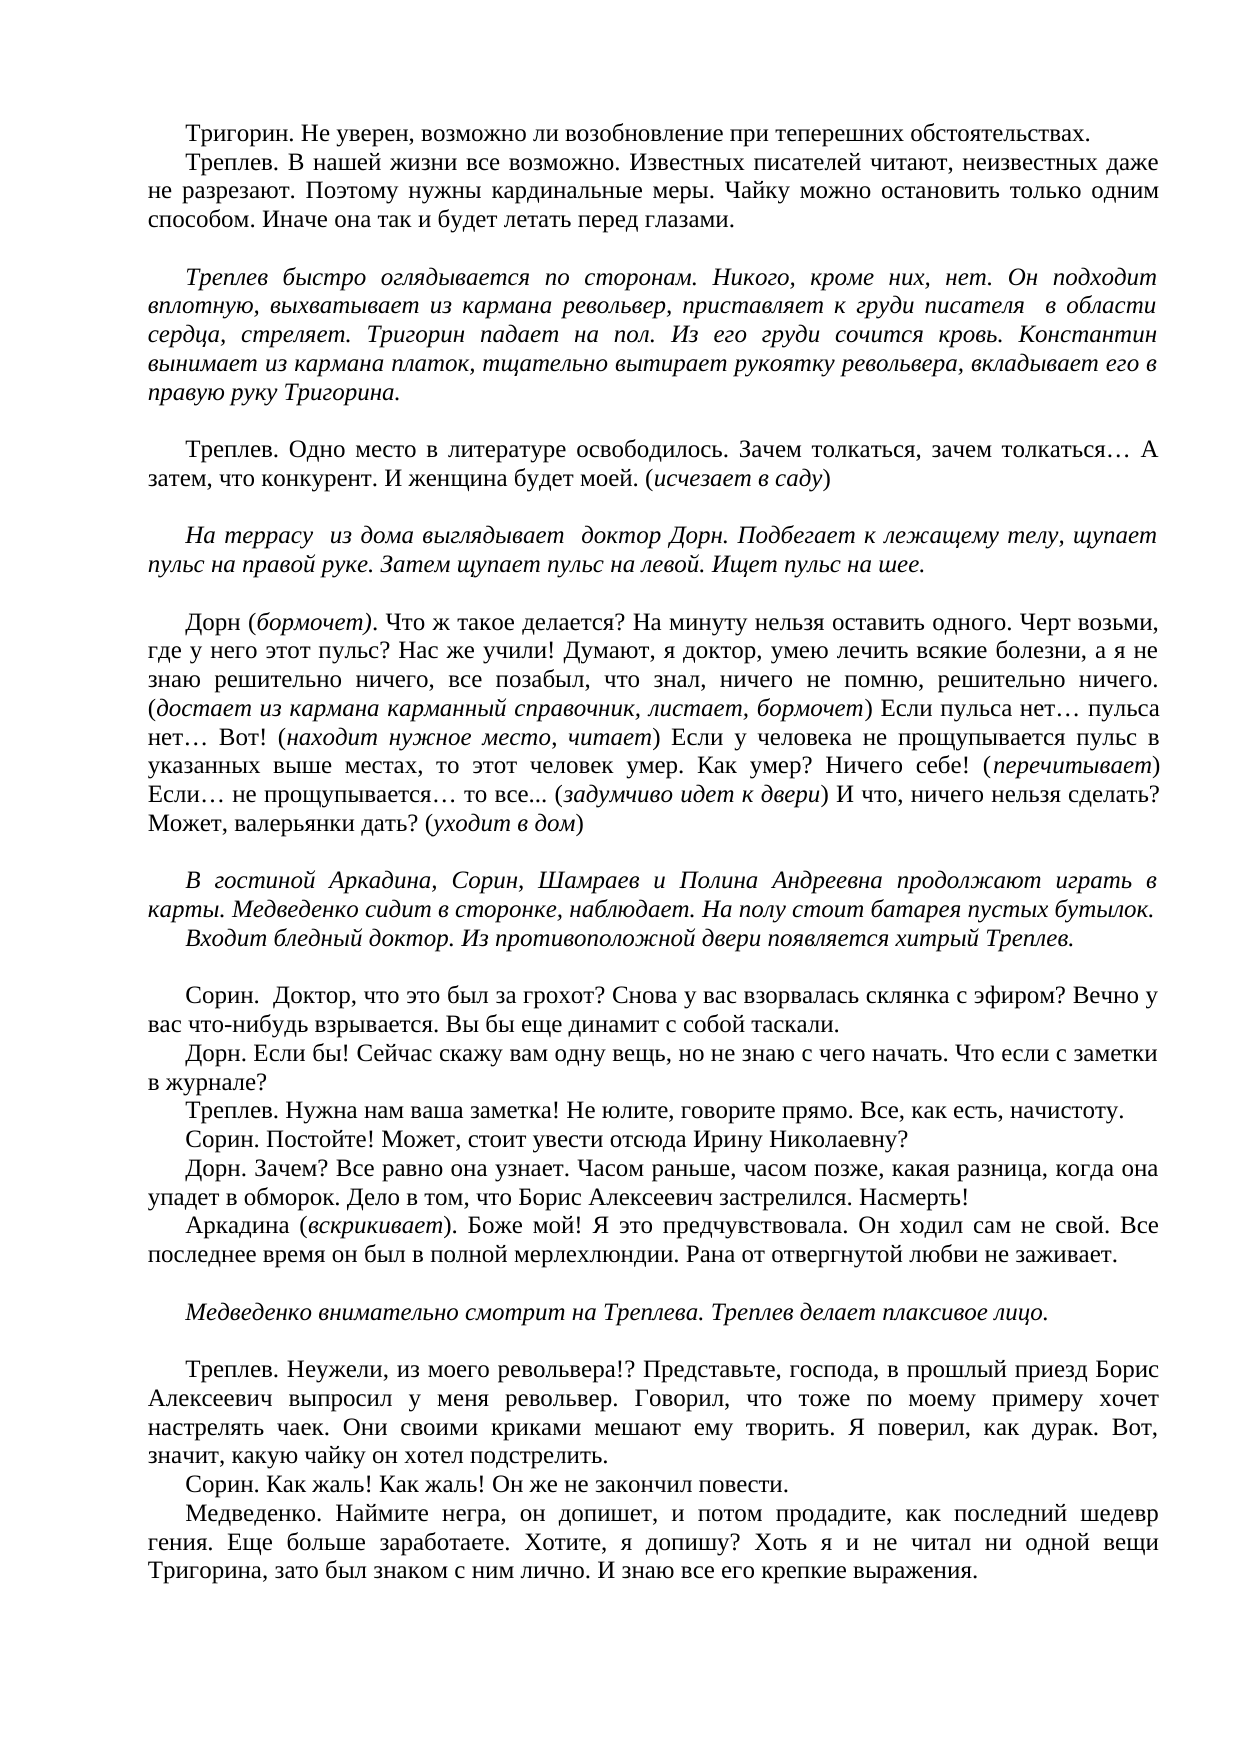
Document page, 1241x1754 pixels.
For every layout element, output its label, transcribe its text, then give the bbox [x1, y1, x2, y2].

text В гостиной Аркадина, Сорин, Шамраев и Полина Андреевна продолжают играть в карты. Медведенко сидит в сторонке, наблюдает. На полу стоит батарея пустых бутылок. [148, 866, 1160, 923]
text Треплев. В нашей жизни все возможно. Известных писателей читают, неизвестных даже не разрезают. Поэтому нужны кардинальные меры. Чайку можно остановить только одним способом. Иначе она так и будет летать перед глазами. [148, 147, 1160, 233]
text Сорин. Доктор, что это был за грохот? Снова у вас взорвалась склянка с эфиром? Вечно у вас что-нибудь взрывается. Вы бы еще динамит с собой таскали. [148, 981, 1160, 1038]
text Дорн. Если бы! Сейчас скажу вам одну вещь, но не знаю с чего начать. Что если с заметки в журнале? [148, 1038, 1160, 1096]
text Входит бледный доктор. Из противоположной двери появляется хитрый Треплев. [148, 923, 1160, 952]
text Аркадина (вскрикивает). Боже мой! Я это предчувствовала. Он ходил сам не свой. Все последнее время он был в полной мерлехлюндии. Рана от отвергнутой любви не заживает. [148, 1211, 1160, 1268]
text Треплев быстро оглядывается по сторонам. Никого, кроме них, нет. Он подходит вплотную, выхватывает из кармана револьвер, приставляет к груди писателя в области сердца, стреляет. Тригорин падает на пол. Из его груди сочится кровь. Константин вынимает из кармана платок, тщательно вытирает рукоятку револьвера, вкладывает его в правую руку Тригорина. [148, 262, 1160, 406]
text На террасу из дома выглядывает доктор Дорн. Подбегает к лежащему телу, щупает пульс на правой руке. Затем щупает пульс на левой. Ищет пульс на шее. [148, 521, 1160, 578]
text Сорин. Постойте! Может, стоит увести отсюда Ирину Николаевну? [148, 1124, 1160, 1153]
text Медведенко. Наймите негра, он допишет, и потом продадите, как последний шедевр гения. Еще больше заработаете. Хотите, я допишу? Хоть я и не читал ни одной вещи Тригорина, зато был знаком с ним лично. И знаю все его крепкие выражения. [148, 1498, 1160, 1584]
text Тригорин. Не уверен, возможно ли возобновление при теперешних обстоятельствах. [148, 118, 1160, 147]
text Дорн (бормочет). Что ж такое делается? На минуту нельзя оставить одного. Черт возьми, где у него этот пульс? Нас же учили! Думают, я доктор, умею лечить всякие болезни, а я не знаю решительно ничего, все позабыл, что знал, ничего не помню, решительно ничего. (достает из кармана карманный справочник, листает, бормочет) Если пульса нет… пульса нет… Вот! (находит нужное место, читает) Если у человека не прощупывается пульс в указанных выше местах, то этот человек умер. Как умер? Ничего себе! (перечитывает) Если… не прощупывается… то все... (задумчиво идет к двери) И что, ничего нельзя сделать? Может, валерьянки дать? (уходит в дом) [148, 607, 1160, 837]
text Дорн. Зачем? Все равно она узнает. Часом раньше, часом позже, какая разница, когда она упадет в обморок. Дело в том, что Борис Алексеевич застрелился. Насмерть! [148, 1153, 1160, 1211]
text Треплев. Одно место в литературе освободилось. Зачем толкаться, зачем толкаться… А затем, что конкурент. И женщина будет моей. (исчезает в саду) [148, 434, 1160, 492]
text Сорин. Как жаль! Как жаль! Он же не закончил повести. [148, 1469, 1160, 1498]
text Треплев. Нужна нам ваша заметка! Не юлите, говорите прямо. Все, как есть, начистоту. [148, 1096, 1160, 1124]
text Медведенко внимательно смотрит на Треплева. Треплев делает плаксивое лицо. [148, 1297, 1160, 1326]
text Треплев. Неужели, из моего револьвера!? Представьте, господа, в прошлый приезд Борис Алексеевич выпросил у меня револьвер. Говорил, что тоже по моему примеру хочет настрелять чаек. Они своими криками мешают ему творить. Я поверил, как дурак. Вот, значит, какую чайку он хотел подстрелить. [148, 1354, 1160, 1469]
